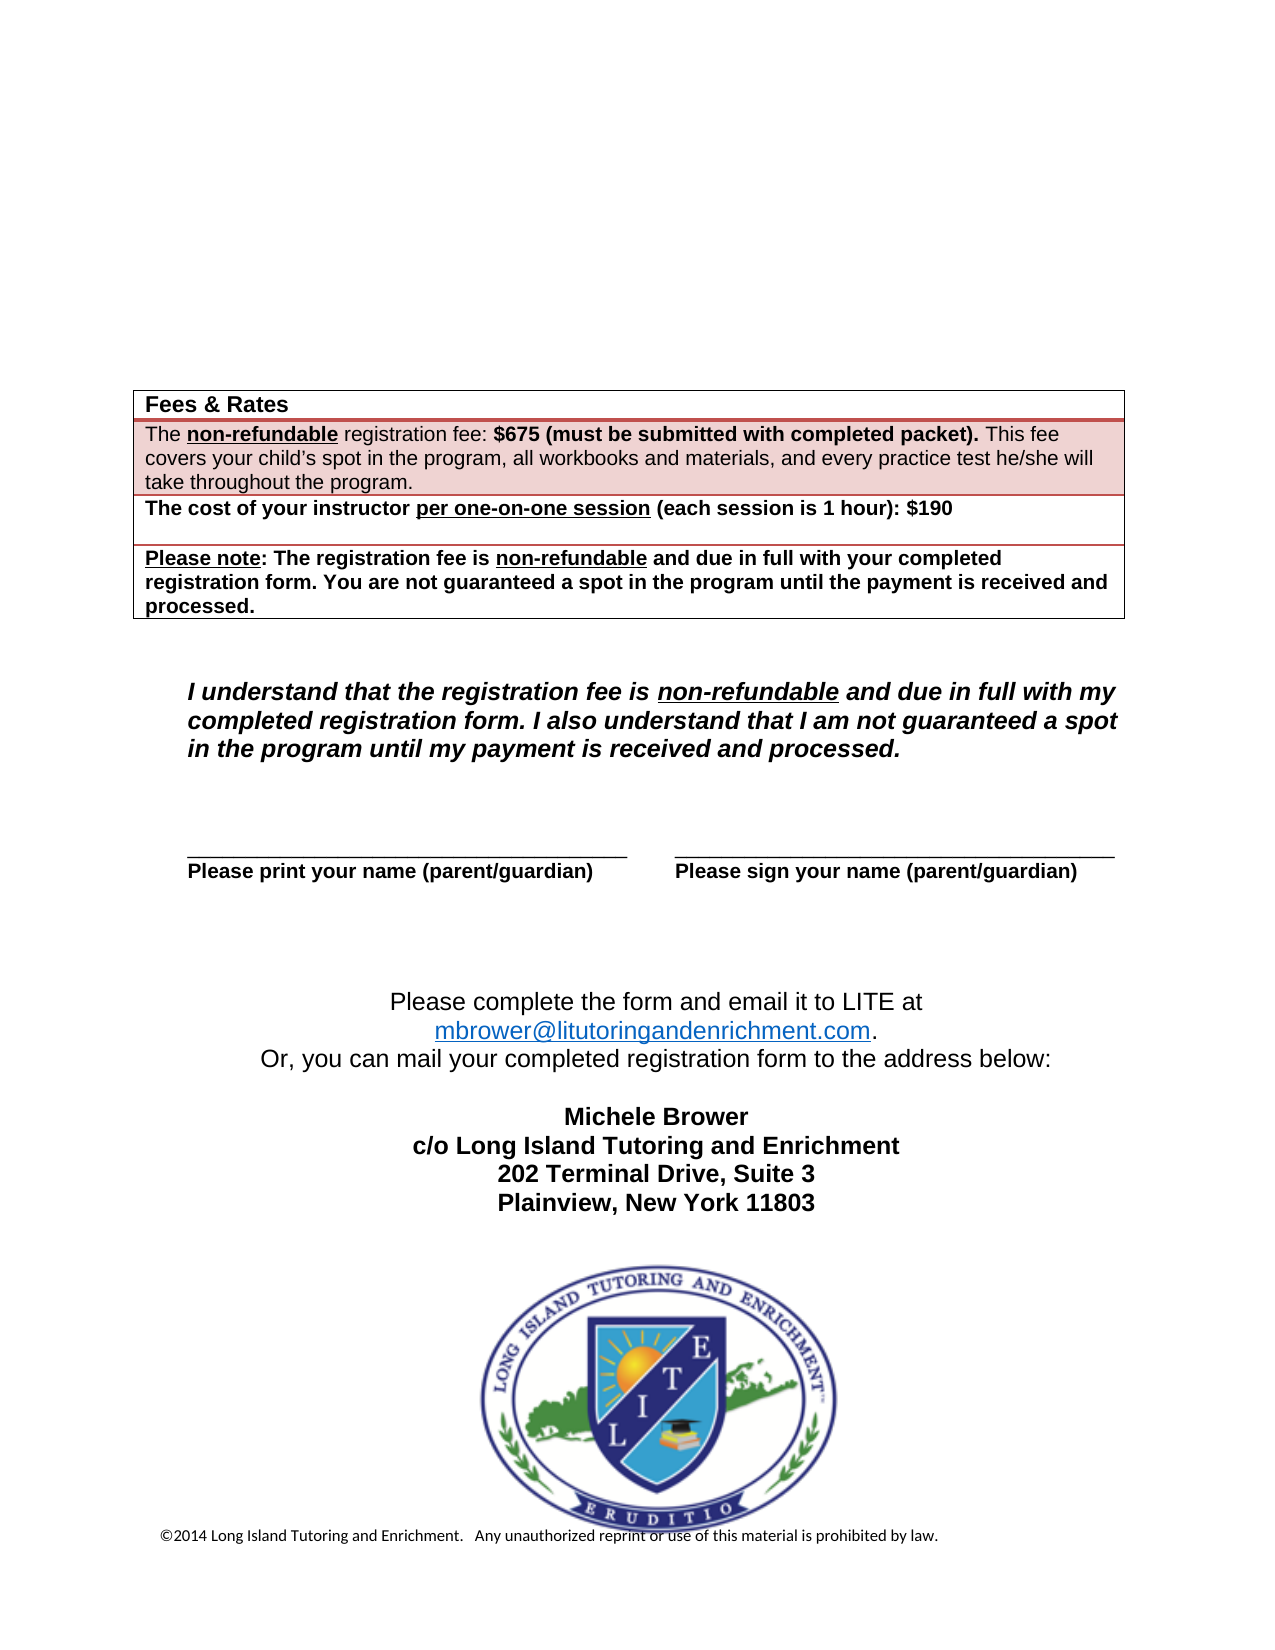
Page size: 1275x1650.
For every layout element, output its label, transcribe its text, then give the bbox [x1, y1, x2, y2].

table_cell The non-refundable registration fee: $675 (must be submitted with completed packet). This fee covers your child’s spot in the program, all workbooks and materials, and every practice test he/she will take throughout the program. [134, 422, 1124, 494]
table_cell The cost of your instructor per one-on-one session (each session is 1 hour): $190 [134, 496, 1124, 544]
text Please complete the form and email it to LITE at mbrower@litutoringandenrichment.com. [187, 987, 1125, 1044]
table_header Fees & Rates [134, 391, 1124, 417]
text ______________________________________ ______________________________________ [187, 835, 1125, 859]
picture [423, 1205, 949, 1625]
text Or, you can mail your completed registration form to the address below: [187, 1044, 1125, 1073]
table_cell Please note: The registration fee is non-refundable and due in full with your completed registration form. You are not guaranteed a spot in the program until the payment is received and processed. [134, 546, 1124, 618]
text Michele Brower [187, 1102, 1125, 1131]
text c/o Long Island Tutoring and Enrichment [187, 1131, 1125, 1159]
text Plainview, New York 11803 [187, 1188, 1125, 1217]
text I understand that the registration fee is non-refundable and due in full with my completed registration form. I also understand that I am not guaranteed a spot in the program until my payment is received and processed. [187, 677, 1125, 763]
text Please print your name (parent/guardian) Please sign your name (parent/guardian) [187, 859, 1125, 907]
text 202 Terminal Drive, Suite 3 [187, 1159, 1125, 1188]
